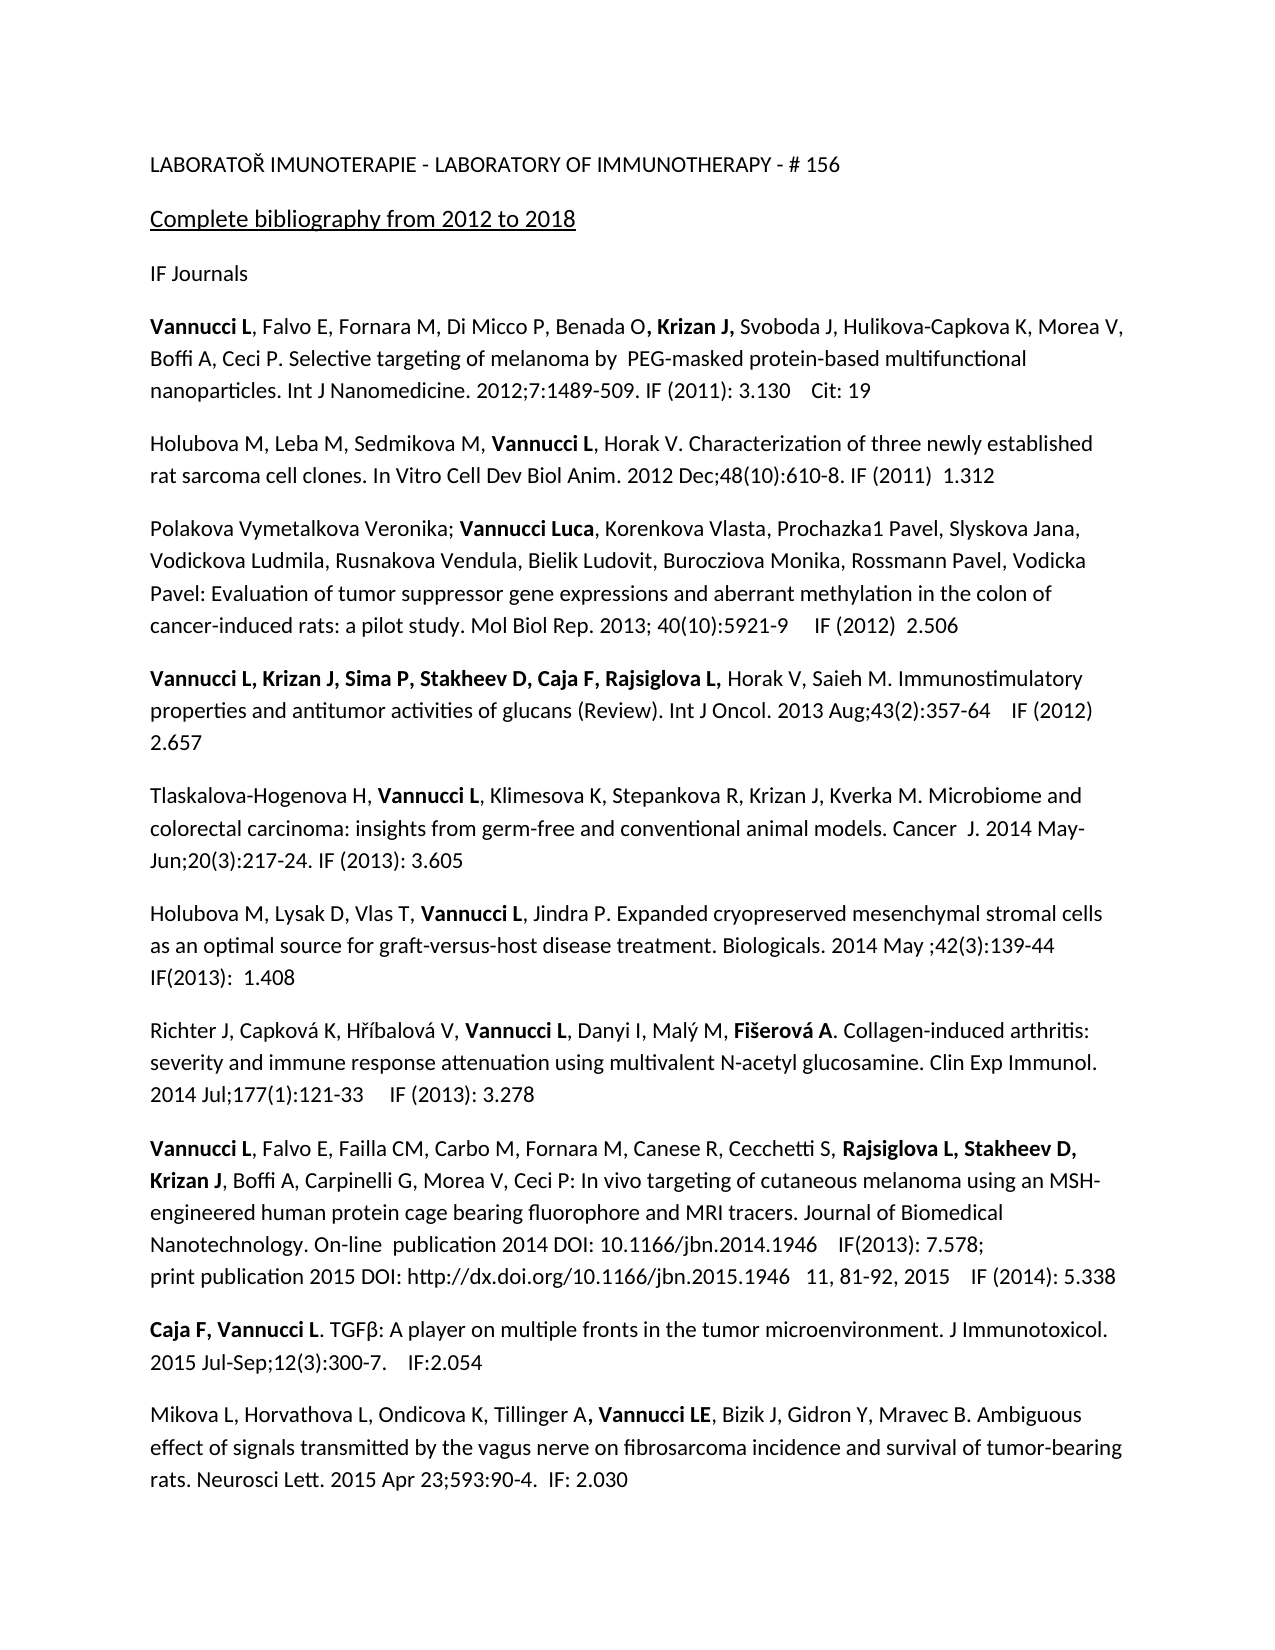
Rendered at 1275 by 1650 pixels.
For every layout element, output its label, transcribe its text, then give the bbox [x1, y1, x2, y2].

text Vannucci L, Krizan J, Sima P, Stakheev D, Caja F, Rajsiglova L, Horak V, Saieh M. Immunostimulatory properties and antitumor activities of glucans (Review). Int J Oncol. 2013 Aug;43(2):357-64 IF (2012) 2.657 [150, 664, 1125, 756]
text Polakova Vymetalkova Veronika; Vannucci Luca, Korenkova Vlasta, Prochazka1 Pavel, Slyskova Jana, Vodickova Ludmila, Rusnakova Vendula, Bielik Ludovit, Burocziova Monika, Rossmann Pavel, Vodicka Pavel: Evaluation of tumor suppressor gene expressions and aberrant methylation in the colon of cancer-induced rats: a pilot study. Mol Biol Rep. 2013; 40(10):5921-9 IF (2012) 2.506 [150, 514, 1125, 639]
text LABORATOŘ IMUNOTERAPIE - LABORATORY OF IMMUNOTHERAPY - # 156 [150, 150, 1125, 178]
text Caja F, Vannucci L. TGFβ: A player on multiple fronts in the tumor microenvironment. J Immunotoxicol. 2015 Jul-Sep;12(3):300-7. IF:2.054 [150, 1315, 1125, 1376]
text Complete bibliography from 2012 to 2018 [150, 203, 1125, 233]
text Holubova M, Lysak D, Vlas T, Vannucci L, Jindra P. Expanded cryopreserved mesenchymal stromal cells as an optimal source for graft-versus-host disease treatment. Biologicals. 2014 May ;42(3):139-44 IF(2013): 1.408 [150, 899, 1125, 991]
text Holubova M, Leba M, Sedmikova M, Vannucci L, Horak V. Characterization of three newly established rat sarcoma cell clones. In Vitro Cell Dev Biol Anim. 2012 Dec;48(10):610-8. IF (2011) 1.312 [150, 429, 1125, 489]
text IF Journals [150, 259, 1125, 287]
text Vannucci L, Falvo E, Failla CM, Carbo M, Fornara M, Canese R, Cecchetti S, Rajsiglova L, Stakheev D, Krizan J, Boffi A, Carpinelli G, Morea V, Ceci P: In vivo targeting of cutaneous melanoma using an MSH-engineered human protein cage bearing fluorophore and MRI tracers. Journal of Biomedical Nanotechnology. On-line publication 2014 DOI: 10.1166/jbn.2014.1946 IF(2013): 7.578; print publication 2015 DOI: http://dx.doi.org/10.1166/jbn.2015.1946 11, 81-92, 2015 IF (2014): 5.338 [150, 1134, 1125, 1290]
text Tlaskalova-Hogenova H, Vannucci L, Klimesova K, Stepankova R, Krizan J, Kverka M. Microbiome and colorectal carcinoma: insights from germ-free and conventional animal models. Cancer J. 2014 May-Jun;20(3):217-24. IF (2013): 3.605 [150, 781, 1125, 874]
text Richter J, Capková K, Hříbalová V, Vannucci L, Danyi I, Malý M, Fišerová A. Collagen-induced arthritis: severity and immune response attenuation using multivalent N-acetyl glucosamine. Clin Exp Immunol. 2014 Jul;177(1):121-33 IF (2013): 3.278 [150, 1016, 1125, 1109]
text Mikova L, Horvathova L, Ondicova K, Tillinger A, Vannucci LE, Bizik J, Gidron Y, Mravec B. Ambiguous effect of signals transmitted by the vagus nerve on fibrosarcoma incidence and survival of tumor-bearing rats. Neurosci Lett. 2015 Apr 23;593:90-4. IF: 2.030 [150, 1401, 1125, 1493]
text Vannucci L, Falvo E, Fornara M, Di Micco P, Benada O, Krizan J, Svoboda J, Hulikova-Capkova K, Morea V, Boffi A, Ceci P. Selective targeting of melanoma by PEG-masked protein-based multifunctional nanoparticles. Int J Nanomedicine. 2012;7:1489-509. IF (2011): 3.130 Cit: 19 [150, 312, 1125, 404]
